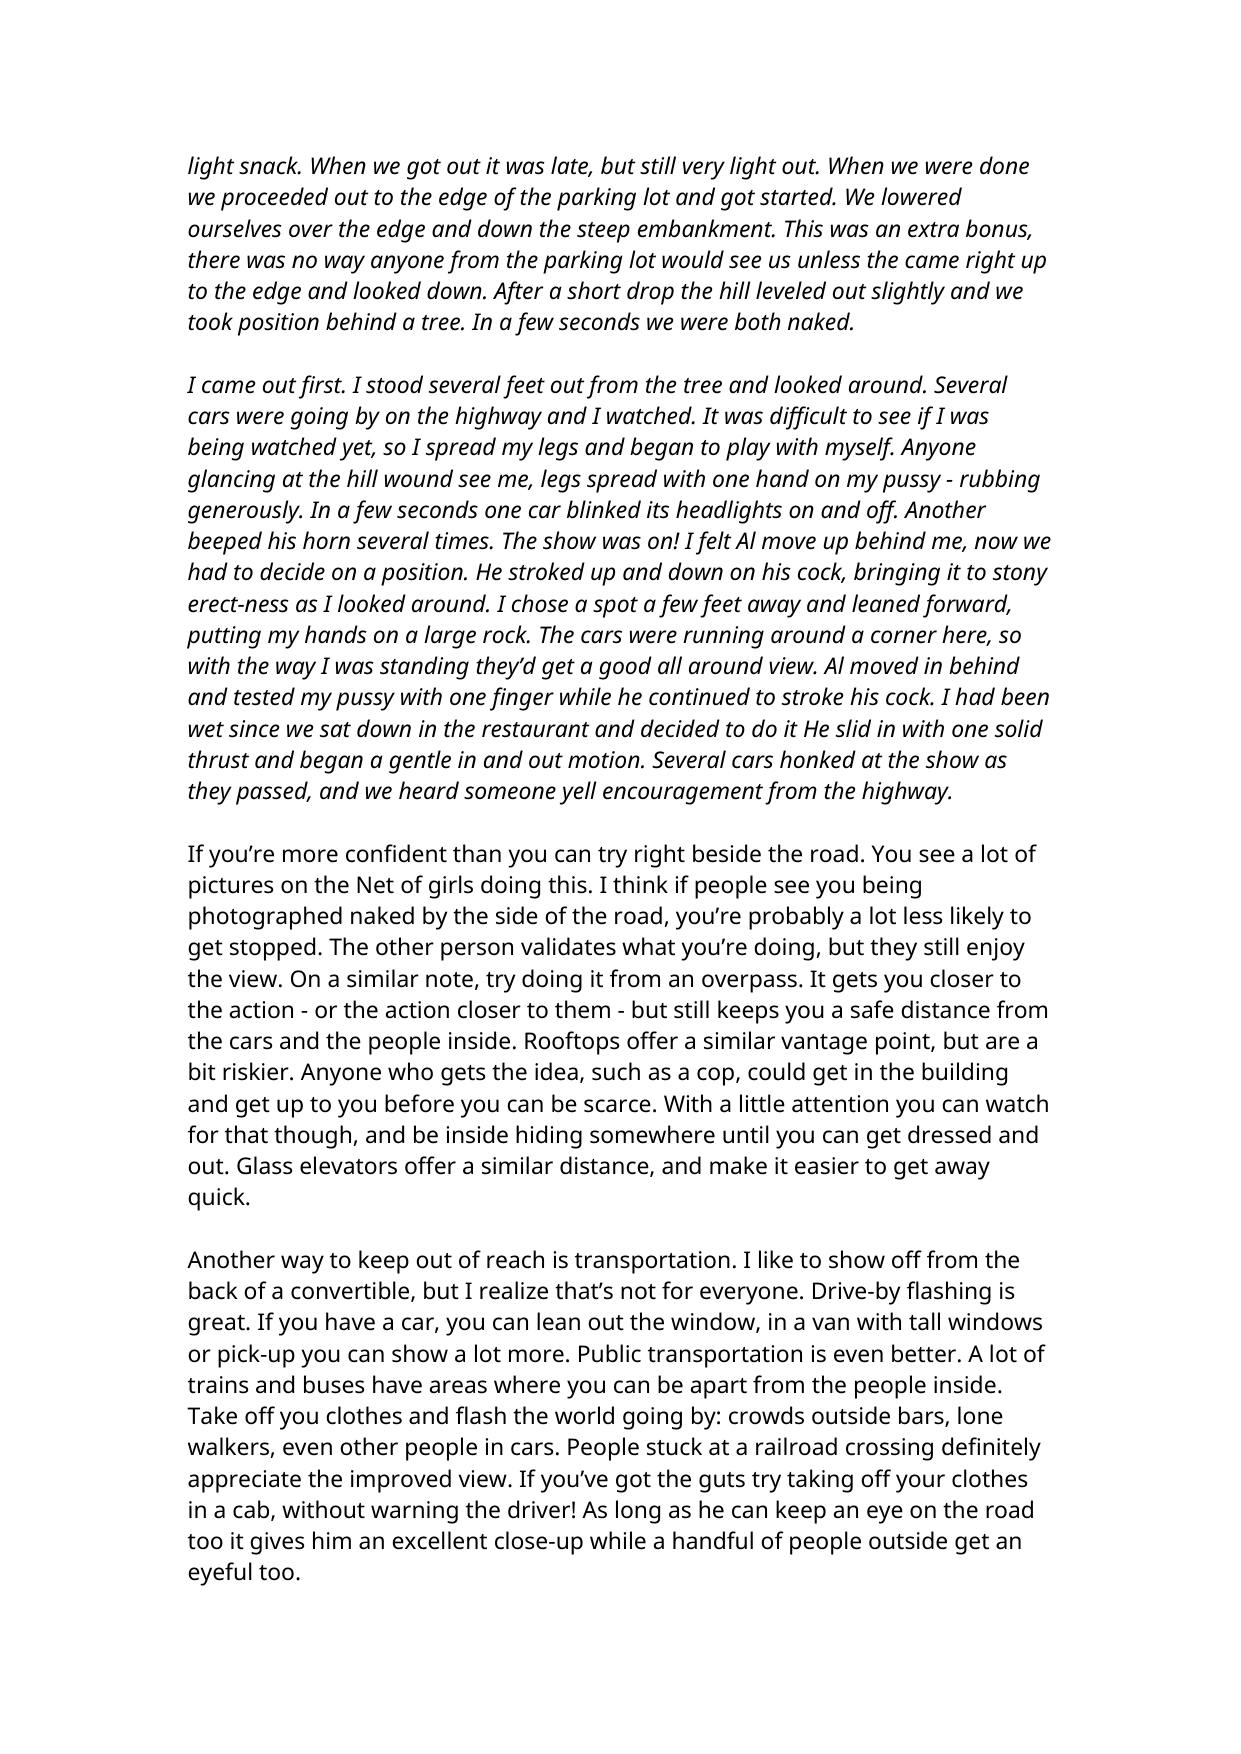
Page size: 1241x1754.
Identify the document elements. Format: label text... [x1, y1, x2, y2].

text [187, 150, 1053, 337]
text I came out first. I stood several feet out from the tree and looked around. Several cars were going by on the highway and I watched. It was difficult to see if I was being watched yet, so I spread my legs and began to play with myself. Anyone glancing at the hill wound see me, legs spread with one hand on my pussy - rubbing generously. In a few seconds one car blinked its headlights on and off. Another beeped his horn several times. The show was on! I felt Al move up behind me, now we had to decide on a position. He stroked up and down on his cock, bringing it to stony erect-ness as I looked around. I chose a spot a few feet away and leaned forward, putting my hands on a large rock. The cars were running around a corner here, so with the way I was standing they’d get a good all around view. Al moved in behind and tested my pussy with one finger while he continued to stroke his cock. I had been wet since we sat down in the restaurant and decided to do it He slid in with one solid thrust and began a gentle in and out motion. Several cars honked at the show as they passed, and we heard someone yell encouragement from the highway. [187, 369, 1053, 806]
text If you’re more confident than you can try right beside the road. You see a lot of pictures on the Net of girls doing this. I think if people see you being photographed naked by the side of the road, you’re probably a lot less likely to get stopped. The other person validates what you’re doing, but they still enjoy the view. On a similar note, try doing it from an overpass. It gets you closer to the action - or the action closer to them - but still keeps you a safe distance from the cars and the people inside. Rooftops offer a similar vantage point, but are a bit riskier. Anyone who gets the idea, such as a cop, could get in the building and get up to you before you can be scarce. With a little attention you can watch for that though, and be inside hiding somewhere until you can get dressed and out. Glass elevators offer a similar distance, and make it easier to get away quick. [187, 837, 1053, 1212]
text Another way to keep out of reach is transportation. I like to show off from the back of a convertible, but I realize that’s not for everyone. Drive-by flashing is great. If you have a car, you can lean out the window, in a van with tall windows or pick-up you can show a lot more. Public transportation is even better. A lot of trains and buses have areas where you can be apart from the people inside. Take off you clothes and flash the world going by: crowds outside bars, lone walkers, even other people in cars. People stuck at a railroad crossing definitely appreciate the improved view. If you’ve got the guts try taking off your clothes in a cab, without warning the driver! As long as he can keep an eye on the road too it gives him an excellent close-up while a handful of people outside get an eyeful too. [187, 1244, 1053, 1587]
